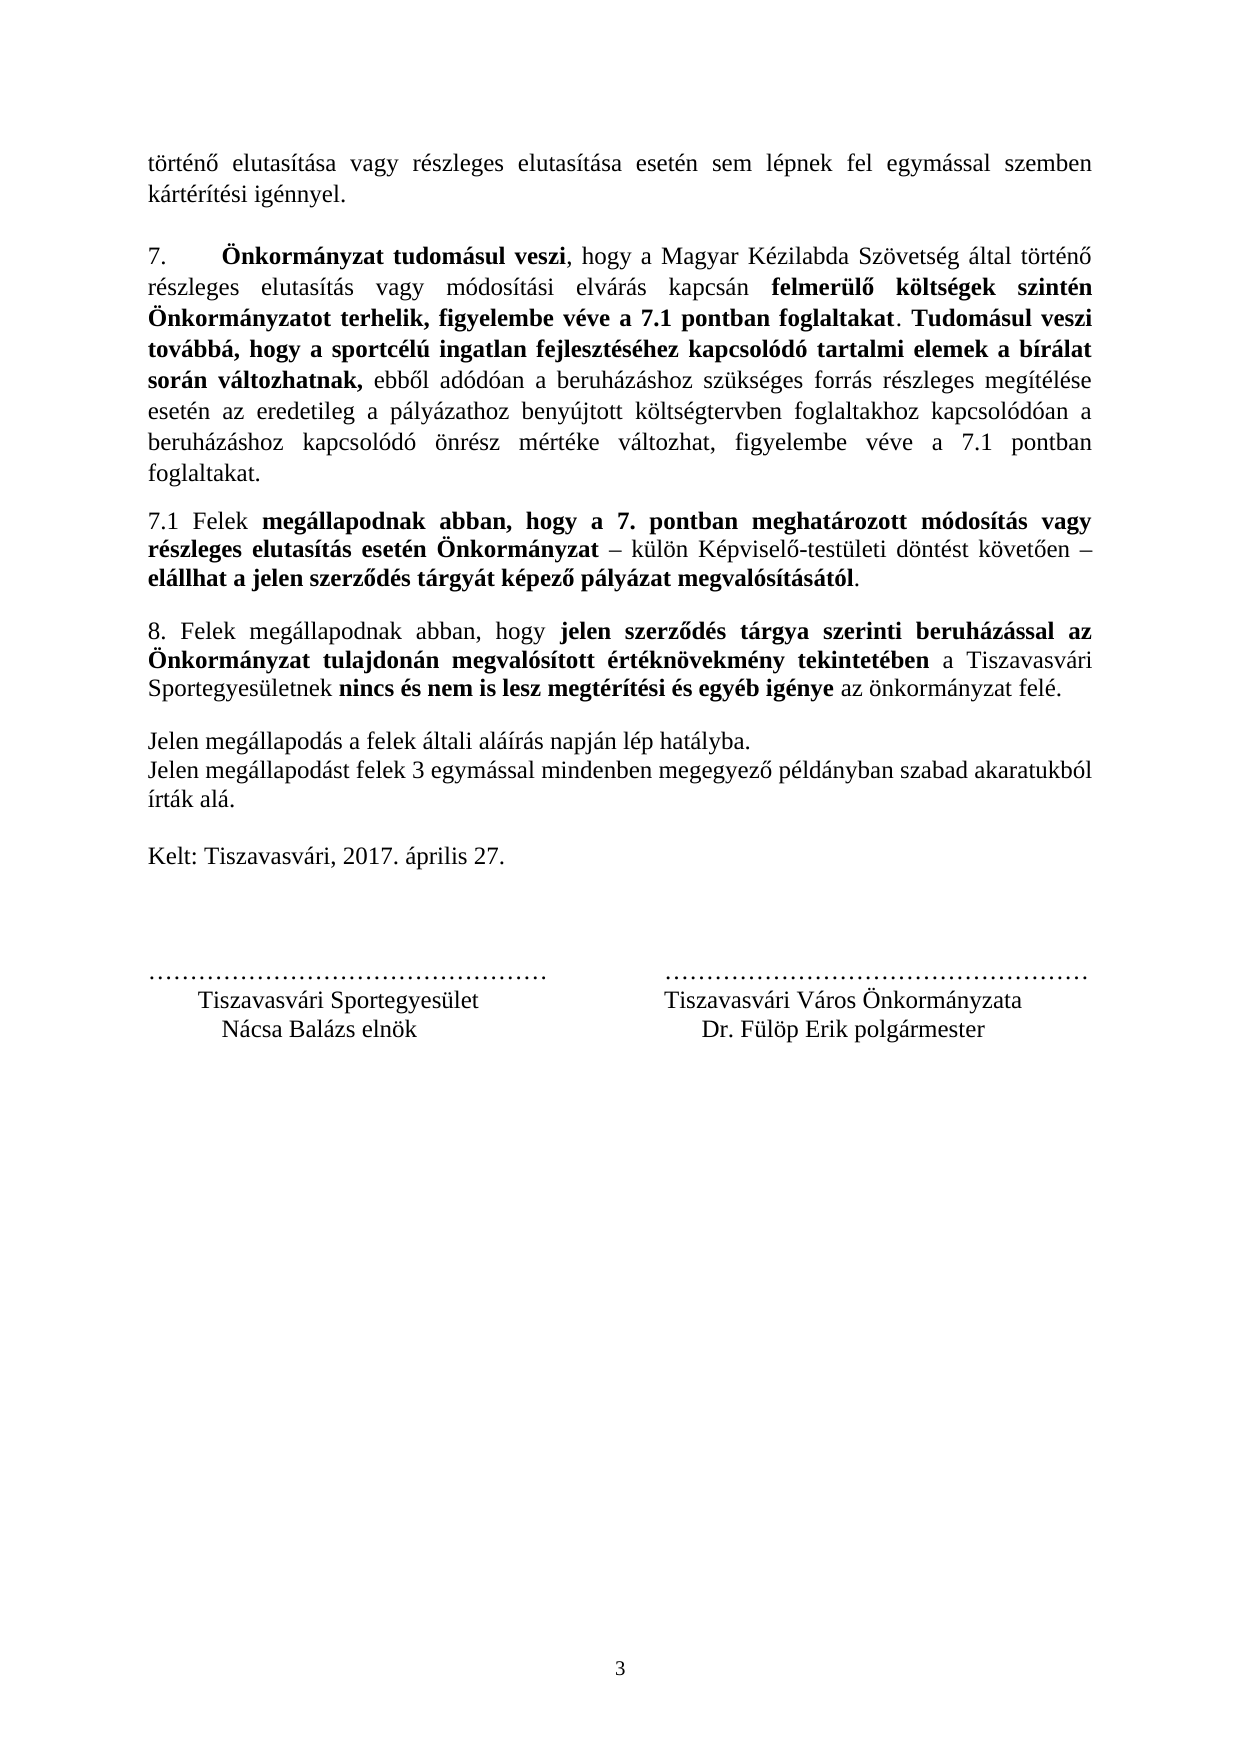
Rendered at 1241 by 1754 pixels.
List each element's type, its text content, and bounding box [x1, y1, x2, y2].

text Nácsa Balázs elnök Dr. Fülöp Erik polgármester [148, 1014, 1093, 1043]
text Tiszavasvári Sportegyesület Tiszavasvári Város Önkormányzata [148, 985, 1093, 1014]
text 7.1 Felek megállapodnak abban, hogy a 7. pontban meghatározott módosítás vagy részleges elutasítás esetén Önkormányzat – külön Képviselő-testületi döntést követően – elállhat a jelen szerződés tárgyát képező pályázat megvalósításától. [148, 506, 1093, 592]
list Önkormányzat tudomásul veszi, hogy a Magyar Kézilabda Szövetség által történő részleges elutasítás vagy módosítási elvárás kapcsán felmerülő költségek szintén Önkormányzatot terhelik, figyelembe véve a 7.1 pontban foglaltakat. Tudomásul veszi továbbá, hogy a sportcélú ingatlan fejlesztéséhez kapcsolódó tartalmi elemek a bírálat során változhatnak, ebből adódóan a beruházáshoz szükséges forrás részleges megítélése esetén az eredetileg a pályázathoz benyújtott költségtervben foglaltakhoz kapcsolódóan a beruházáshoz kapcsolódó önrész mértéke változhat, figyelembe véve a 7.1 pontban foglaltakat. [148, 241, 1093, 487]
text ………………………………………… …………………………………………… [148, 956, 1093, 985]
text Kelt: Tiszavasvári, 2017. április 27. [148, 841, 1093, 870]
text Jelen megállapodást felek 3 egymással mindenben megegyező példányban szabad akaratukból írták alá. [148, 755, 1093, 813]
text 8. Felek megállapodnak abban, hogy jelen szerződés tárgya szerinti beruházással az Önkormányzat tulajdonán megvalósított értéknövekmény tekintetében a Tiszavasvári Sportegyesületnek nincs és nem is lesz megtérítési és egyéb igénye az önkormányzat felé. [148, 616, 1093, 702]
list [148, 148, 1093, 207]
text Jelen megállapodás a felek általi aláírás napján lép hatályba. [148, 726, 1093, 755]
